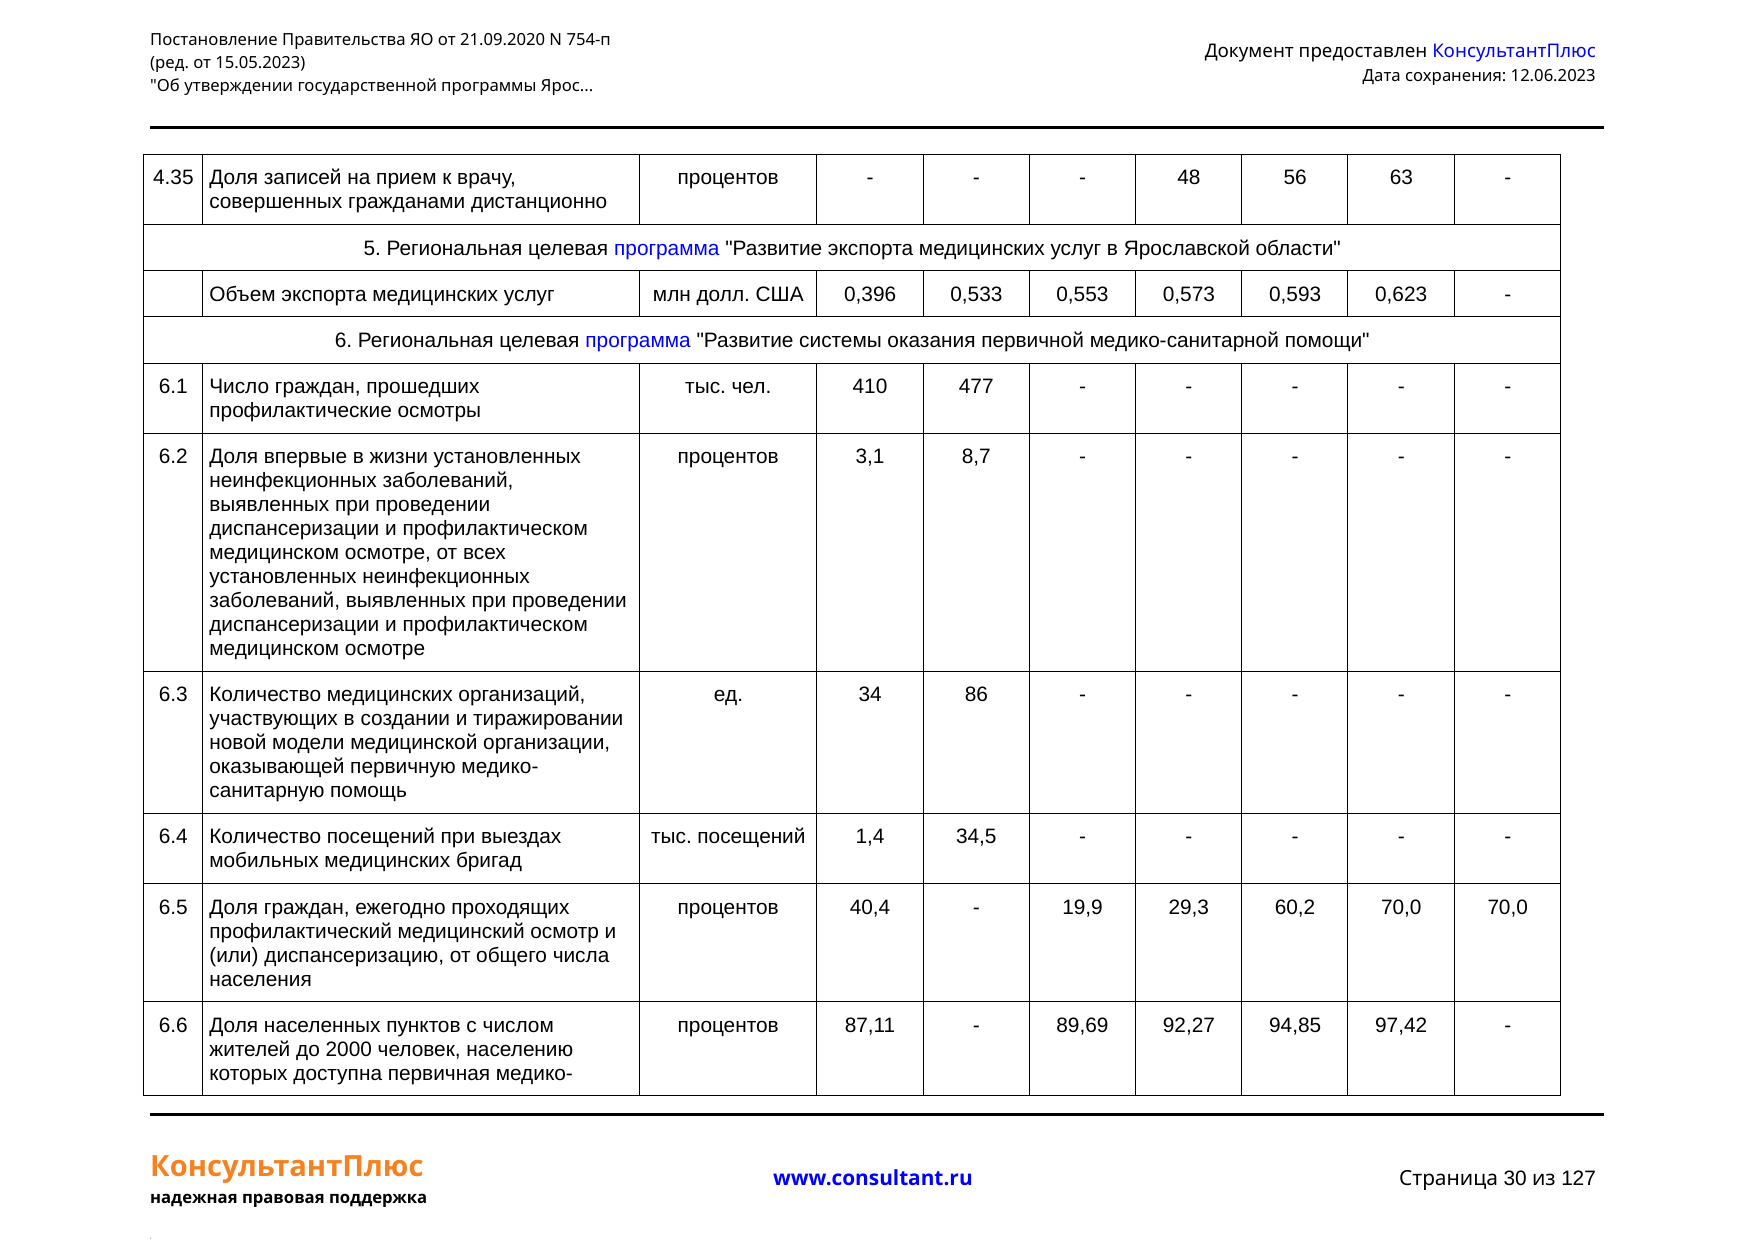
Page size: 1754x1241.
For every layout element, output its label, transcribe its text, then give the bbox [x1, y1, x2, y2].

table_cell Количество посещений при выездах мобильных медицинских бригад [203, 814, 639, 883]
table_cell [144, 271, 202, 316]
table_cell Число граждан, прошедших профилактические осмотры [203, 364, 639, 433]
table_cell - [1348, 672, 1454, 813]
table_cell - [1242, 434, 1347, 671]
table_cell - [1455, 364, 1560, 433]
table_cell - [1455, 672, 1560, 813]
table_cell 87,11 [817, 1002, 923, 1095]
table_cell 48 [1136, 155, 1241, 224]
table_cell 0,553 [1030, 271, 1135, 316]
table_cell 477 [924, 364, 1029, 433]
table_cell тыс. чел. [640, 364, 816, 433]
table_cell - [1455, 155, 1560, 224]
table_cell процентов [640, 884, 816, 1001]
table_cell - [924, 155, 1029, 224]
table_cell 70,0 [1455, 884, 1560, 1001]
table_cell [203, 1002, 639, 1095]
table_cell 89,69 [1030, 1002, 1135, 1095]
table_cell - [1242, 364, 1347, 433]
table_cell Доля впервые в жизни установленных неинфекционных заболеваний, выявленных при проведении диспансеризации и профилактическом медицинском осмотре, от всех установленных неинфекционных заболеваний, выявленных при проведении диспансеризации и профилактическом медицинском осмотре [203, 434, 639, 671]
table_cell - [1348, 434, 1454, 671]
table_cell - [1348, 814, 1454, 883]
table_cell 0,533 [924, 271, 1029, 316]
table_cell - [924, 884, 1029, 1001]
table_cell - [1030, 672, 1135, 813]
table_cell Объем экспорта медицинских услуг [203, 271, 639, 316]
table_cell - [1030, 814, 1135, 883]
table_cell - [817, 155, 923, 224]
table_cell 1,4 [817, 814, 923, 883]
table_cell процентов [640, 434, 816, 671]
table_cell процентов [640, 155, 816, 224]
table_cell 0,396 [817, 271, 923, 316]
table_cell 34 [817, 672, 923, 813]
table_cell ед. [640, 672, 816, 813]
table_cell 6.4 [144, 814, 202, 883]
table_cell - [1030, 155, 1135, 224]
table_cell 6.5 [144, 884, 202, 1001]
table_cell - [1455, 271, 1560, 316]
table_cell - [1455, 814, 1560, 883]
table_cell тыс. посещений [640, 814, 816, 883]
table_cell 0,593 [1242, 271, 1347, 316]
table_cell Доля граждан, ежегодно проходящих профилактический медицинский осмотр и (или) диспансеризацию, от общего числа населения [203, 884, 639, 1001]
table_cell 40,4 [817, 884, 923, 1001]
table_cell 6.6 [144, 1002, 202, 1095]
table_cell Доля записей на прием к врачу, совершенных гражданами дистанционно [203, 155, 639, 224]
table_cell 6.2 [144, 434, 202, 671]
table_cell - [1136, 672, 1241, 813]
table_cell 56 [1242, 155, 1347, 224]
table_cell 70,0 [1348, 884, 1454, 1001]
table_cell - [1455, 434, 1560, 671]
table_cell процентов [640, 1002, 816, 1095]
table_cell млн долл. США [640, 271, 816, 316]
table_cell 86 [924, 672, 1029, 813]
table_cell - [1455, 1002, 1560, 1095]
table_cell 0,573 [1136, 271, 1241, 316]
table_cell - [1136, 814, 1241, 883]
table_cell 4.35 [144, 155, 202, 224]
table_cell - [1030, 434, 1135, 671]
table_cell 410 [817, 364, 923, 433]
table_cell 3,1 [817, 434, 923, 671]
table_cell 5. Региональная целевая программа "Развитие экспорта медицинских услуг в Ярославской области" [144, 225, 1560, 270]
table_cell 8,7 [924, 434, 1029, 671]
table_cell 94,85 [1242, 1002, 1347, 1095]
table_cell 6.1 [144, 364, 202, 433]
table_cell 34,5 [924, 814, 1029, 883]
table_cell - [1136, 364, 1241, 433]
table_cell 29,3 [1136, 884, 1241, 1001]
table_cell - [1242, 672, 1347, 813]
table_cell 19,9 [1030, 884, 1135, 1001]
table_cell 0,623 [1348, 271, 1454, 316]
table_cell 60,2 [1242, 884, 1347, 1001]
table_cell Количество медицинских организаций, участвующих в создании и тиражировании новой модели медицинской организации, оказывающей первичную медико-санитарную помощь [203, 672, 639, 813]
table_cell 92,27 [1136, 1002, 1241, 1095]
table_cell 6.3 [144, 672, 202, 813]
table_cell 6. Региональная целевая программа "Развитие системы оказания первичной медико-санитарной помощи" [144, 317, 1560, 362]
table_cell 63 [1348, 155, 1454, 224]
table_cell - [1136, 434, 1241, 671]
table_cell - [1348, 364, 1454, 433]
table_cell - [1030, 364, 1135, 433]
table_cell - [1242, 814, 1347, 883]
table_cell - [924, 1002, 1029, 1095]
table_cell 97,42 [1348, 1002, 1454, 1095]
